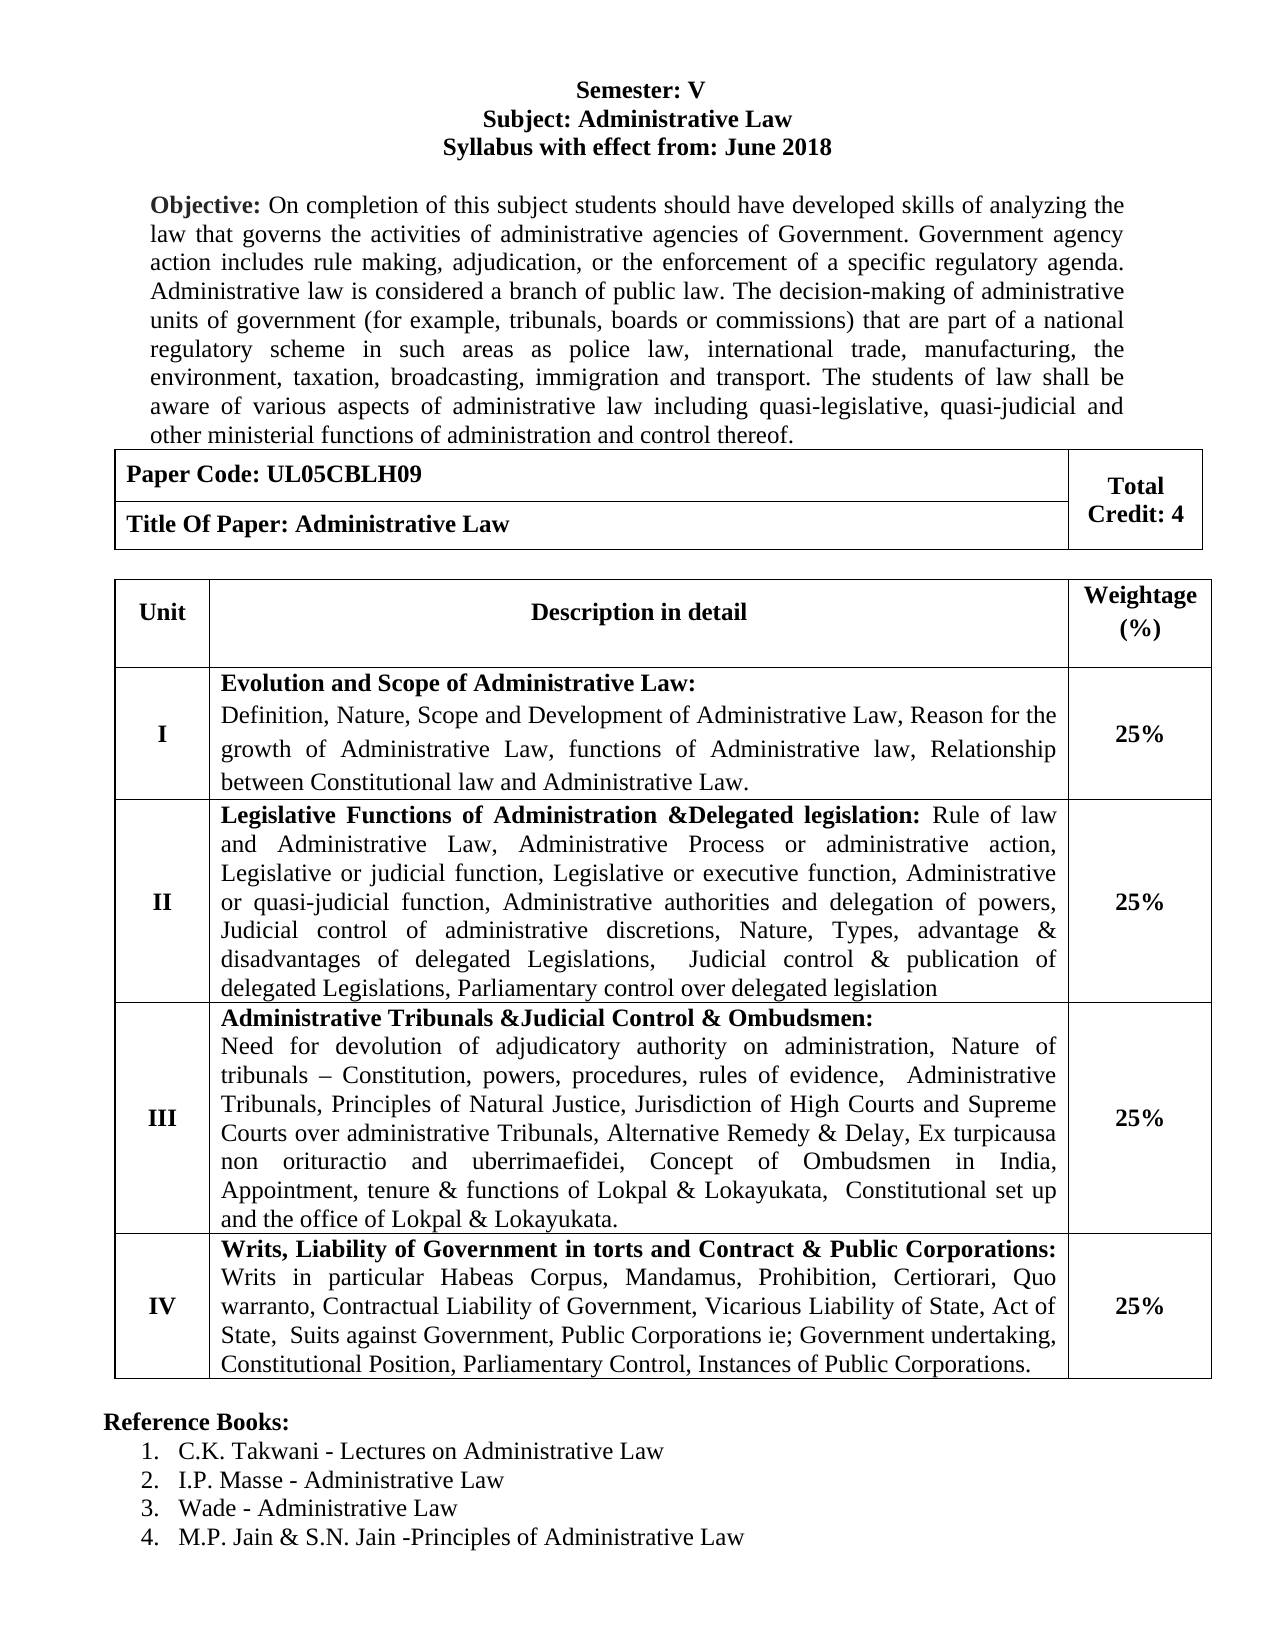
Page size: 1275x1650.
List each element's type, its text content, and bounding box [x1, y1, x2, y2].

text Subject: Administrative Law [150, 104, 1125, 132]
table_cell 25% [1069, 668, 1211, 799]
table_header Paper Code: UL05CBLH09 [116, 450, 1068, 501]
table_cell Title Of Paper: Administrative Law [116, 502, 1068, 549]
text Syllabus with effect from: June 2018 [150, 132, 1125, 161]
table_header Description in detail [210, 580, 1068, 667]
list I.P. Masse - Administrative Law [141, 1465, 1125, 1493]
list C.K. Takwani - Lectures on Administrative Law [141, 1436, 1125, 1465]
list Wade - Administrative Law [141, 1493, 1125, 1522]
table_header Weightage (%) [1069, 580, 1211, 667]
table_cell Writs, Liability of Government in torts and Contract & Public Corporations: Writs in particular Habeas Corpus, Mandamus, Prohibition, Certiorari, Quo warranto, Contractual Liability of Government, Vicarious Liability of State, Act of State, Suits against Government, Public Corporations ie; Government undertaking, Constitutional Position, Parliamentary Control, Instances of Public Corporations. [210, 1234, 1068, 1377]
table_cell 25% [1069, 800, 1211, 1002]
list M.P. Jain & S.N. Jain -Principles of Administrative Law [141, 1522, 1125, 1551]
table_cell Administrative Tribunals &Judicial Control & Ombudsmen: Need for devolution of adjudicatory authority on administration, Nature of tribunals – Constitution, powers, procedures, rules of evidence, Administrative Tribunals, Principles of Natural Justice, Jurisdiction of High Courts and Supreme Courts over administrative Tribunals, Alternative Remedy & Delay, Ex turpicausa non orituractio and uberrimaefidei, Concept of Ombudsmen in India, Appointment, tenure & functions of Lokpal & Lokayukata, Constitutional set up and the office of Lokpal & Lokayukata. [210, 1003, 1068, 1233]
table_cell I [116, 668, 209, 799]
table_cell 25% [1069, 1003, 1211, 1233]
table_cell 25% [1069, 1234, 1211, 1377]
text Semester: V [150, 75, 1125, 104]
table_cell IV [116, 1234, 209, 1377]
table_header Total Credit: 4 [1069, 450, 1202, 549]
text Reference Books: [103, 1407, 1125, 1436]
table_cell Legislative Functions of Administration &Delegated legislation: Rule of law and Administrative Law, Administrative Process or administrative action, Legislative or judicial function, Legislative or executive function, Administrative or quasi-judicial function, Administrative authorities and delegation of powers, Judicial control of administrative discretions, Nature, Types, advantage & disadvantages of delegated Legislations, Judicial control & publication of delegated Legislations, Parliamentary control over delegated legislation [210, 800, 1068, 1002]
text Objective: On completion of this subject students should have developed skills of analyzing the law that governs the activities of administrative agencies of Government. Government agency action includes rule making, adjudication, or the enforcement of a specific regulatory agenda. Administrative law is considered a branch of public law. The decision-making of administrative units of government (for example, tribunals, boards or commissions) that are part of a national regulatory scheme in such areas as police law, international trade, manufacturing, the environment, taxation, broadcasting, immigration and transport. The students of law shall be aware of various aspects of administrative law including quasi-legislative, quasi-judicial and other ministerial functions of administration and control thereof. [150, 190, 1125, 449]
table_header Unit [116, 580, 209, 667]
table_cell II [116, 800, 209, 1002]
table_cell Evolution and Scope of Administrative Law: Definition, Nature, Scope and Development of Administrative Law, Reason for the growth of Administrative Law, functions of Administrative law, Relationship between Constitutional law and Administrative Law. [210, 668, 1068, 799]
table_cell III [116, 1003, 209, 1233]
